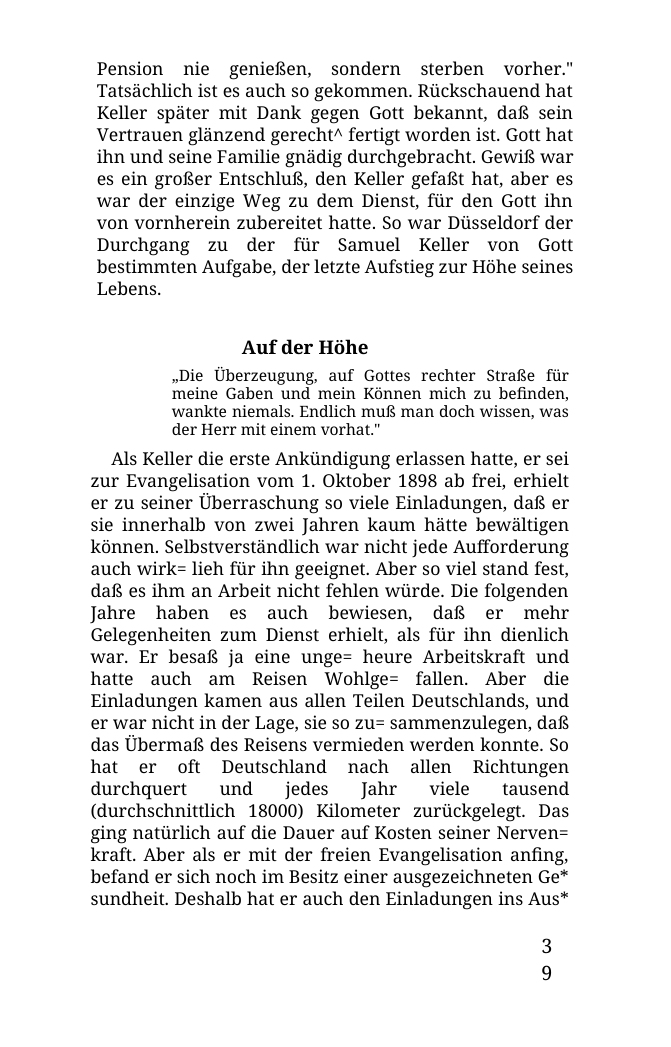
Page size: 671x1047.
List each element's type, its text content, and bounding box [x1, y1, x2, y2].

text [90, 448, 569, 910]
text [97, 58, 574, 299]
text „Die Überzeugung, auf Gottes rechter Straße für meine Gaben und mein Können mich zu befinden, wankte niemals. Endlich muß man doch wissen, was der Herr mit einem vorhat." [172, 367, 569, 439]
text Auf der Höhe [36, 339, 574, 358]
